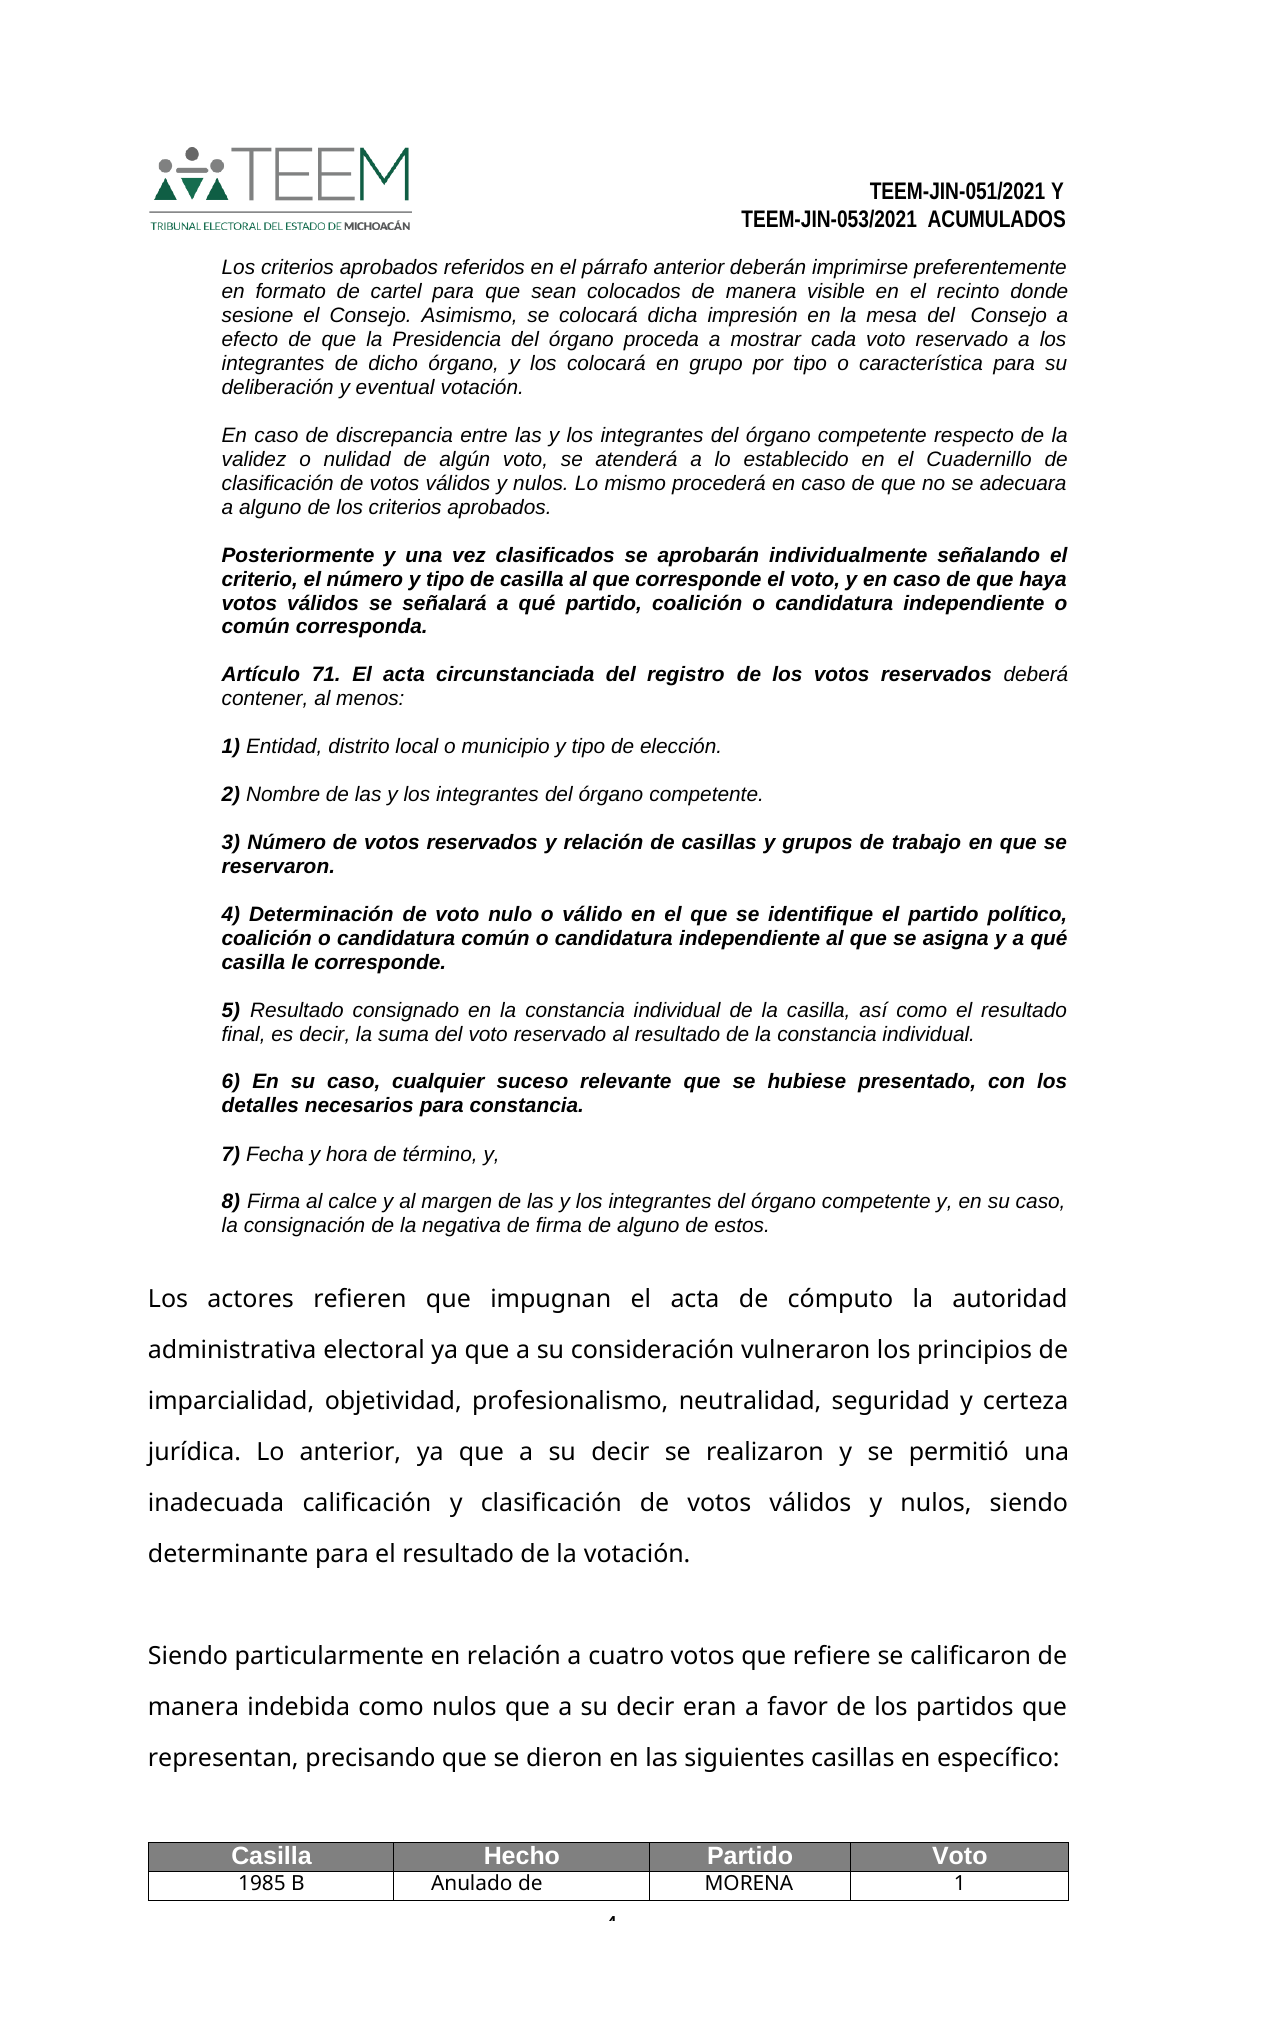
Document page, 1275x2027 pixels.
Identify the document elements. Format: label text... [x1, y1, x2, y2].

text Siendo particularmente en relación a cuatro votos que refiere se calificaron de manera indebida como nulos que a su decir eran a favor de los partidos que representan, precisando que se dieron en las siguientes casillas en específico: [148, 1638, 1068, 1774]
list En su caso, cualquier suceso relevante que se hubiese presentado, con los detalles necesarios para constancia. [221, 1069, 1067, 1117]
table_cell Anulado de manera incorrecta [394, 1872, 649, 1900]
table_header Partido [650, 1843, 850, 1871]
table_header Voto [851, 1843, 1068, 1871]
picture [149, 147, 412, 230]
list Entidad, distrito local o municipio y tipo de elección. [221, 734, 1152, 758]
table_cell MORENA [650, 1872, 850, 1900]
text En caso de discrepancia entre las y los integrantes del órgano competente respecto de la validez o nulidad de algún voto, se atenderá a lo establecido en el Cuadernillo de clasificación de votos válidos y nulos. Lo mismo procederá en caso de que no se adecuara a alguno de los criterios aprobados. [221, 423, 1069, 518]
table_cell 1 [851, 1872, 1068, 1900]
table_header Casilla [149, 1843, 393, 1871]
list Determinación de voto nulo o válido en el que se identifique el partido político, coalición o candidatura común o candidatura independiente al que se asigna y a qué casilla le corresponde. [221, 902, 1068, 974]
list Fecha y hora de término, y, [221, 1141, 1152, 1165]
list Resultado consignado en la constancia individual de la casilla, así como el resultado final, es decir, la suma del voto reservado al resultado de la constancia individual. [221, 998, 1068, 1046]
table_cell 1985 B [149, 1872, 393, 1900]
text Artículo 71. El acta circunstanciada del registro de los votos reservados deberá contener, al menos: [221, 662, 1068, 710]
table_header Hecho [394, 1843, 649, 1871]
text Los actores refieren que impugnan el acta de cómputo la autoridad administrativa electoral ya que a su consideración vulneraron los principios de imparcialidad, objetividad, profesionalismo, neutralidad, seguridad y certeza jurídica. Lo anterior, ya que a su decir se realizaron y se permitió una inadecuada calificación y clasificación de votos válidos y nulos, siendo determinante para el resultado de la votación. [148, 1280, 1069, 1570]
text Los criterios aprobados referidos en el párrafo anterior deberán imprimirse preferentemente en formato de cartel para que sean colocados de manera visible en el recinto donde sesione el Consejo. Asimismo, se colocará dicha impresión en la mesa del Consejo a efecto de que la Presidencia del órgano proceda a mostrar cada voto reservado a los integrantes de dicho órgano, y los colocará en grupo por tipo o característica para su deliberación y eventual votación. [221, 255, 1068, 399]
list Número de votos reservados y relación de casillas y grupos de trabajo en que se reservaron. [221, 830, 1068, 878]
text Posteriormente y una vez clasificados se aprobarán individualmente señalando el criterio, el número y tipo de casilla al que corresponde el voto, y en caso de que haya votos válidos se señalará a qué partido, coalición o candidatura independiente o común corresponda. [221, 542, 1068, 638]
list Nombre de las y los integrantes del órgano competente. [221, 782, 1152, 806]
list Firma al calce y al margen de las y los integrantes del órgano competente y, en su caso, la consignación de la negativa de firma de alguno de estos. [221, 1189, 1068, 1237]
